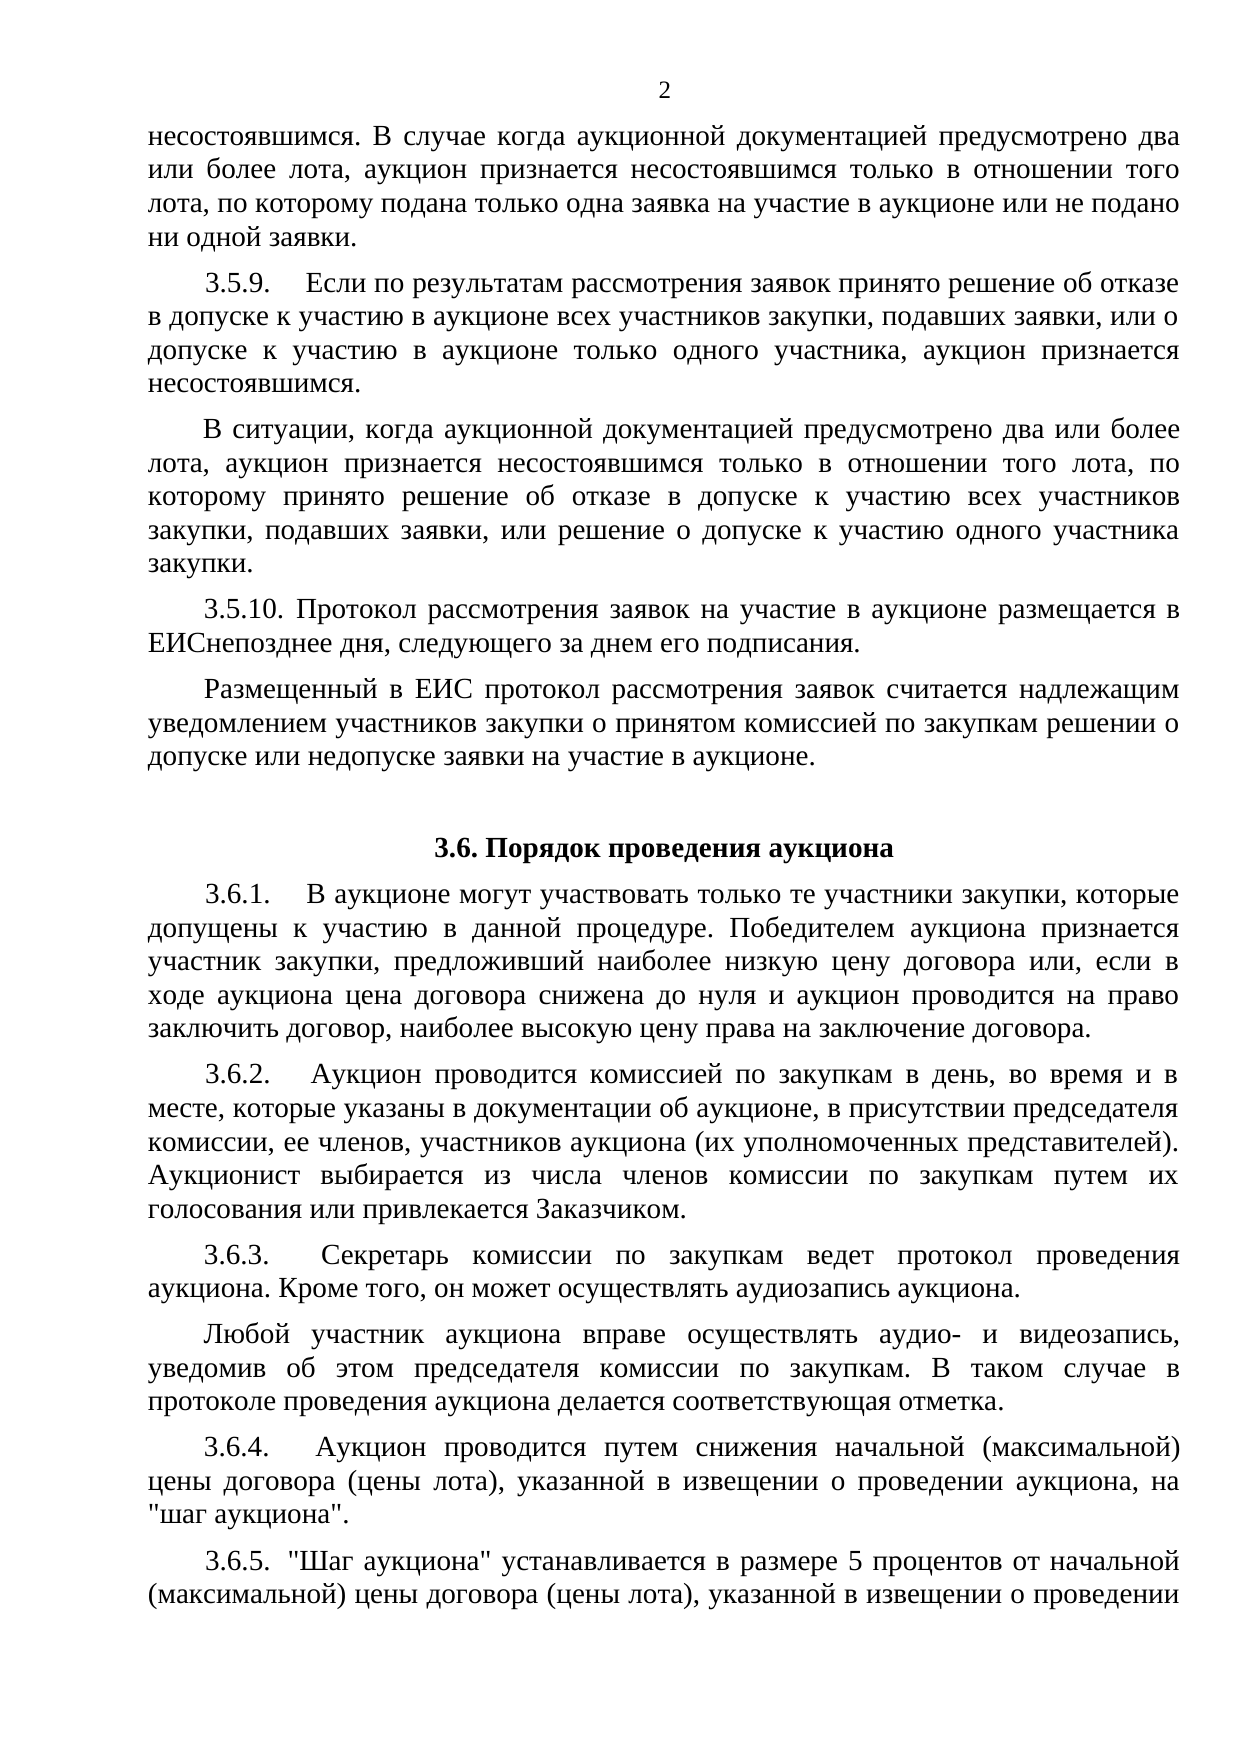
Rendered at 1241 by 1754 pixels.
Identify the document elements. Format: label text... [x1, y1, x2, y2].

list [148, 118, 1181, 252]
list Секретарь комиссии по закупкам ведет протокол проведения аукциона. Кроме того, он может осуществлять аудиозапись аукциона. [148, 1237, 1181, 1304]
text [148, 1543, 1181, 1610]
list Если по результатам рассмотрения заявок принято решение об отказе в допуске к участию в аукционе всех участников закупки, подавших заявки, или о допуске к участию в аукционе только одного участника, аукцион признается несостоявшимся. [148, 265, 1180, 399]
text 3.6. Порядок проведения аукциона [148, 830, 1181, 864]
text Любой участник аукциона вправе осуществлять аудио- и видеозапись, уведомив об этом председателя комиссии по закупкам. В таком случае в протоколе проведения аукциона делается соответствующая отметка. [148, 1316, 1181, 1417]
list В аукционе могут участвовать только те участники закупки, которые допущены к участию в данной процедуре. Победителем аукциона признается участник закупки, предложивший наиболее низкую цену договора или, если в ходе аукциона цена договора снижена до нуля и аукцион проводится на право заключить договор, наиболее высокую цену права на заключение договора. [148, 876, 1180, 1044]
text Размещенный в ЕИС протокол рассмотрения заявок считается надлежащим уведомлением участников закупки о принятом комиссией по закупкам решении о допуске или недопуске заявки на участие в аукционе. [148, 671, 1181, 772]
list Аукцион проводится комиссией по закупкам в день, во время и в месте, которые указаны в документации об аукционе, в присутствии председателя комиссии, ее членов, участников аукциона (их уполномоченных представителей). Аукционист выбирается из числа членов комиссии по закупкам путем их голосования или привлекается Заказчиком. [148, 1057, 1180, 1224]
text 3.5.10. Протокол рассмотрения заявок на участие в аукционе размещается в ЕИСнепозднее дня, следующего за днем его подписания. [148, 592, 1181, 659]
list Аукцион проводится путем снижения начальной (максимальной) цены договора (цены лота), указанной в извещении о проведении аукциона, на "шаг аукциона". [148, 1429, 1181, 1530]
text В ситуации, когда аукционной документацией предусмотрено два или более лота, аукцион признается несостоявшимся только в отношении того лота, по которому принято решение об отказе в допуске к участию всех участников закупки, подавших заявки, или решение о допуске к участию одного участника закупки. [148, 411, 1181, 579]
